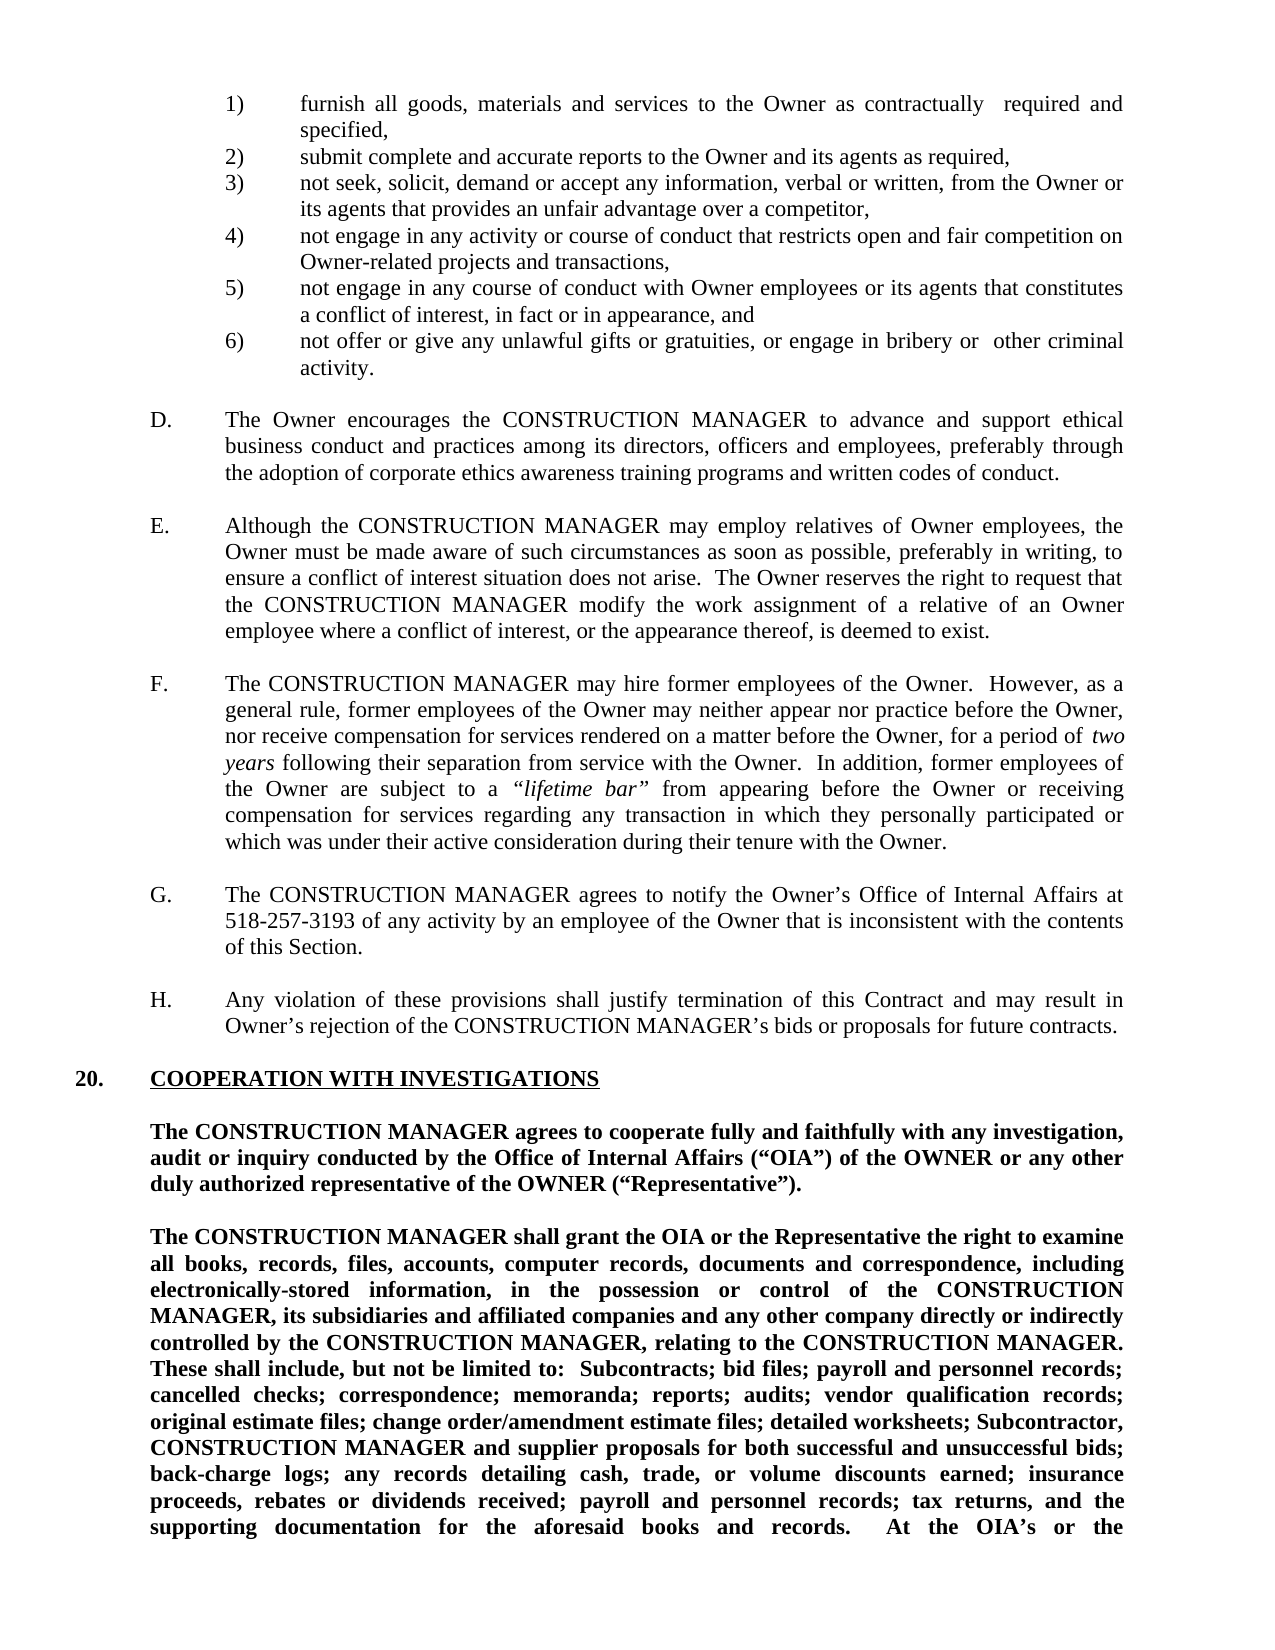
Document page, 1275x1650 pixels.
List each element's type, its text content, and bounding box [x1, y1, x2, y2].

text F. The CONSTRUCTION MANAGER may hire former employees of the Owner. However, as a general rule, former employees of the Owner may neither appear nor practice before the Owner, nor receive compensation for services rendered on a matter before the Owner, for a period of two years following their separation from service with the Owner. In addition, former employees of the Owner are subject to a “lifetime bar” from appearing before the Owner or receiving compensation for services regarding any transaction in which they personally participated or which was under their active consideration during their tenure with the Owner. [150, 670, 1125, 854]
text H. Any violation of these provisions shall justify termination of this Contract and may result in Owner’s rejection of the CONSTRUCTION MANAGER’s bids or proposals for future contracts. [150, 986, 1125, 1039]
list not engage in any course of conduct with Owner employees or its agents that constitutes a conflict of interest, in fact or in appearance, and [225, 274, 1125, 327]
list not offer or give any unlawful gifts or gratuities, or engage in bribery or other criminal activity. [225, 327, 1125, 380]
list not engage in any activity or course of conduct that restricts open and fair competition on Owner-related projects and transactions, [225, 222, 1125, 274]
text E. Although the CONSTRUCTION MANAGER may employ relatives of Owner employees, the Owner must be made aware of such circumstances as soon as possible, preferably in writing, to ensure a conflict of interest situation does not arise. The Owner reserves the right to request that the CONSTRUCTION MANAGER modify the work assignment of a relative of an Owner employee where a conflict of interest, or the appearance thereof, is deemed to exist. [150, 512, 1125, 643]
list not seek, solicit, demand or accept any information, verbal or written, from the Owner or its agents that provides an unfair advantage over a competitor, [225, 169, 1125, 222]
text The CONSTRUCTION MANAGER agrees to cooperate fully and faithfully with any investigation, audit or inquiry conducted by the Office of Internal Affairs (“OIA”) of the OWNER or any other duly authorized representative of the OWNER (“Representative”). [150, 1118, 1125, 1197]
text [150, 1223, 1125, 1539]
list furnish all goods, materials and services to the Owner as contractually required and specified, [225, 90, 1125, 143]
text D. The Owner encourages the CONSTRUCTION MANAGER to advance and support ethical business conduct and practices among its directors, officers and employees, preferably through the adoption of corporate ethics awareness training programs and written codes of conduct. [150, 406, 1125, 485]
list submit complete and accurate reports to the Owner and its agents as required, [225, 143, 1125, 169]
text G. The CONSTRUCTION MANAGER agrees to notify the Owner’s Office of Internal Affairs at 518-257-3193 of any activity by an employee of the Owner that is inconsistent with the contents of this Section. [150, 881, 1125, 960]
text 20. COOPERATION WITH INVESTIGATIONS [75, 1065, 1125, 1091]
